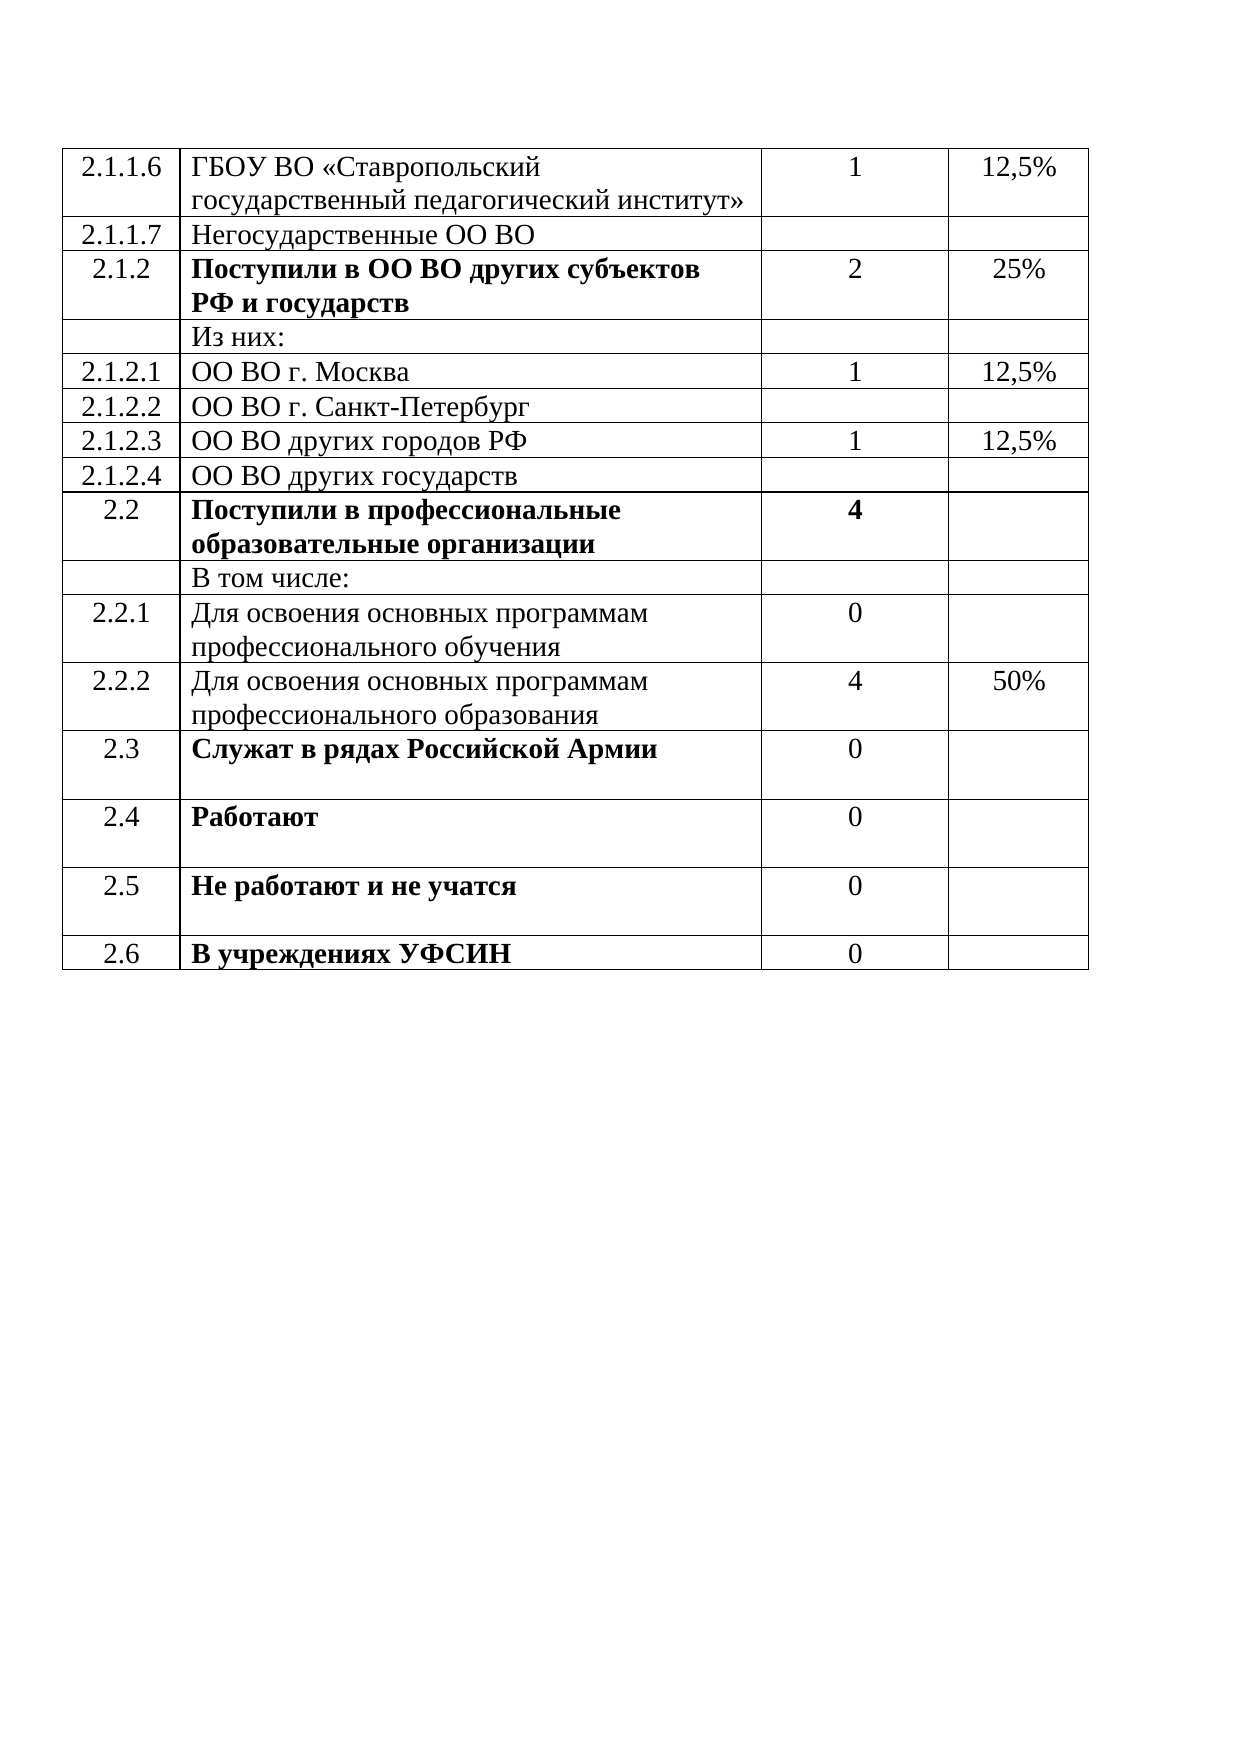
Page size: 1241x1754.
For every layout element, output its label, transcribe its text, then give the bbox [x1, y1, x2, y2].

table_cell Поступили в ОО ВО других субъектов РФ и государств [181, 251, 761, 318]
table_cell [949, 320, 1088, 353]
table_cell 2.2 [63, 493, 179, 559]
table_cell 2.4 [63, 800, 179, 867]
table_cell [762, 458, 948, 491]
table_cell [63, 320, 179, 353]
table_cell 4 [762, 663, 948, 730]
table_cell 1 [762, 149, 948, 216]
table_cell 2.1.2.1 [63, 354, 179, 388]
table_cell Работают [181, 800, 761, 867]
table_cell [949, 595, 1088, 662]
table_cell ОО ВО других городов РФ [181, 423, 761, 457]
table_cell 12,5% [949, 423, 1088, 457]
table_cell 50% [949, 663, 1088, 730]
table_cell [949, 936, 1088, 969]
table_cell В учреждениях УФСИН [181, 936, 761, 969]
table_cell 0 [762, 868, 948, 935]
table_cell 12,5% [949, 149, 1088, 216]
table_cell 0 [762, 800, 948, 867]
table_cell Негосударственные ОО ВО [181, 217, 761, 250]
table_cell Поступили в профессиональные образовательные организации [181, 493, 761, 559]
table_cell Для освоения основных программам профессионального обучения [181, 595, 761, 662]
table_cell 2.1.2 [63, 251, 179, 318]
table_cell [949, 389, 1088, 422]
table_cell 2.6 [63, 936, 179, 969]
table_cell [949, 731, 1088, 798]
table_cell ОО ВО других государств [181, 458, 761, 491]
table_cell Для освоения основных программам профессионального образования [181, 663, 761, 730]
table_cell 2.1.2.2 [63, 389, 179, 422]
table_cell 2.1.2.4 [63, 458, 179, 491]
table_cell [949, 800, 1088, 867]
table_cell Служат в рядах Российской Армии [181, 731, 761, 798]
table_cell 0 [762, 595, 948, 662]
table_cell 2 [762, 251, 948, 318]
table_cell [949, 458, 1088, 491]
table_cell 12,5% [949, 354, 1088, 388]
table_cell 0 [762, 731, 948, 798]
table_cell 2.1.1.6 [63, 149, 179, 216]
table_cell 2.2.1 [63, 595, 179, 662]
table_cell Из них: [181, 320, 761, 353]
table_cell [63, 561, 179, 594]
table_cell 1 [762, 423, 948, 457]
table_cell 0 [762, 936, 948, 969]
table_cell 2.1.2.3 [63, 423, 179, 457]
table_cell 25% [949, 251, 1088, 318]
table_cell ГБОУ ВО «Ставропольский государственный педагогический институт» [181, 149, 761, 216]
table_cell [762, 389, 948, 422]
table_cell [949, 217, 1088, 250]
table_cell ОО ВО г. Москва [181, 354, 761, 388]
table_cell [762, 217, 948, 250]
table_cell [762, 320, 948, 353]
table_cell 1 [762, 354, 948, 388]
table_cell 4 [762, 493, 948, 559]
table_cell 2.1.1.7 [63, 217, 179, 250]
table_cell ОО ВО г. Санкт-Петербург [181, 389, 761, 422]
table_cell [762, 561, 948, 594]
table_cell 2.5 [63, 868, 179, 935]
table_cell [949, 868, 1088, 935]
table_cell 2.2.2 [63, 663, 179, 730]
table_cell 2.3 [63, 731, 179, 798]
table_cell Не работают и не учатся [181, 868, 761, 935]
table_cell [949, 561, 1088, 594]
table_cell В том числе: [181, 561, 761, 594]
table_cell [949, 493, 1088, 559]
